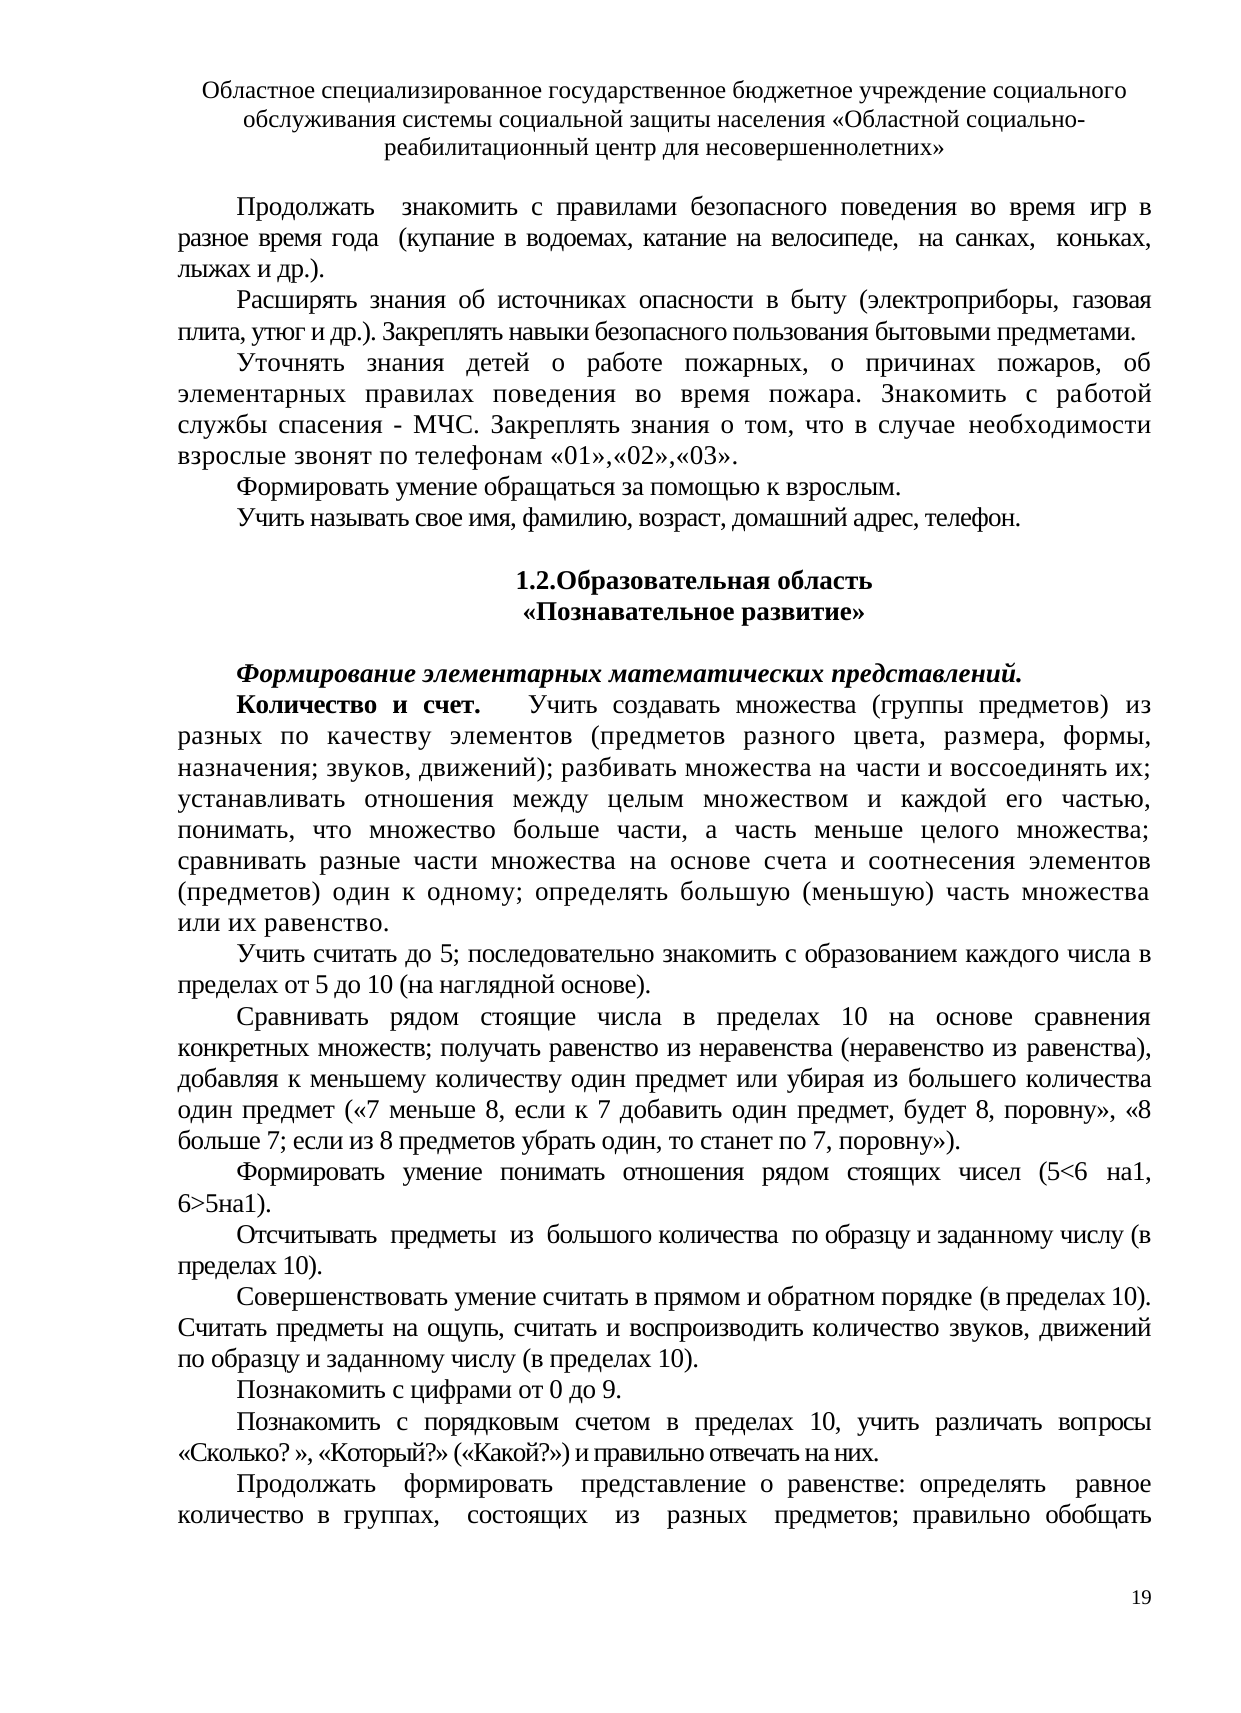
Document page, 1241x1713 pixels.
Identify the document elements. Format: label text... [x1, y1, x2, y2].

text Познакомить с цифрами от 0 до 9. [177, 1373, 1152, 1405]
text Совершенствовать умение считать в прямом и обратном порядке (в пределах 10). Считать предметы на ощупь, считать и воспроизводить количество звуков, движений по образцу и заданному числу (в пределах 10). [177, 1280, 1152, 1373]
list «Познавательное развитие» [177, 595, 1152, 626]
text Учить называть свое имя, фамилию, возраст, домашний адрес, телефон. [177, 501, 1152, 533]
text Формирование элементарных математических представлений. [177, 657, 1152, 688]
text Формировать умение понимать отношения рядом стоящих чисел (5<6 на1, 6>5на1). [177, 1156, 1152, 1218]
text Познакомить с порядковым счетом в пределах 10, учить различать вопросы «Сколько? », «Который?» («Какой?») и правильно отвечать на них. [177, 1405, 1152, 1467]
text Учить считать до 5; последовательно знакомить с образованием каждого числа в пределах от 5 до 10 (на наглядной основе). [177, 937, 1152, 1000]
text Расширять знания об источниках опасности в быту (электроприборы, газовая плита, утюг и др.). Закреплять навыки безопасного пользования бытовыми предметами. [177, 283, 1152, 346]
text Продолжать знакомить с правилами безопасного поведения во время игр в разное время года (купание в водоемах, катание на велосипеде, на санках, коньках, лыжах и др.). [177, 190, 1152, 283]
text Формировать умение обращаться за помощью к взрослым. [177, 470, 1152, 501]
text Уточнять знания детей о работе пожарных, о причинах пожаров, об элементарных правилах поведения во время пожара. Знакомить с работой службы спасения - МЧС. Закреплять знания о том, что в случае необходимости взрослые звонят по телефонам «01»,«02»,«03». [177, 346, 1152, 470]
text Количество и счет. Учить создавать множества (группы предметов) из разных по качеству элементов (предметов разного цвета, размера, формы, назначения; звуков, движений); разбивать множества на части и воссоединять их; устанавливать отношения между целым множеством и каждой его частью, понимать, что множество больше части, а часть меньше целого множества; сравнивать разные части множества на основе счета и соотнесения элементов (предметов) один к одному; определять большую (меньшую) часть множества или их равенство. [177, 688, 1152, 937]
list 1.2.Образовательная область [177, 564, 1152, 595]
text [177, 1467, 1152, 1529]
text Сравнивать рядом стоящие числа в пределах 10 на основе сравнения конкретных множеств; получать равенство из неравенства (неравенство из равенства), добавляя к меньшему количеству один предмет или убирая из большего количества один предмет («7 меньше 8, если к 7 добавить один предмет, будет 8, поровну», «8 больше 7; если из 8 предметов убрать один, то станет по 7, поровну»). [177, 1000, 1152, 1156]
text Отсчитывать предметы из большого количества по образцу и заданному числу (в пределах 10). [177, 1218, 1152, 1280]
